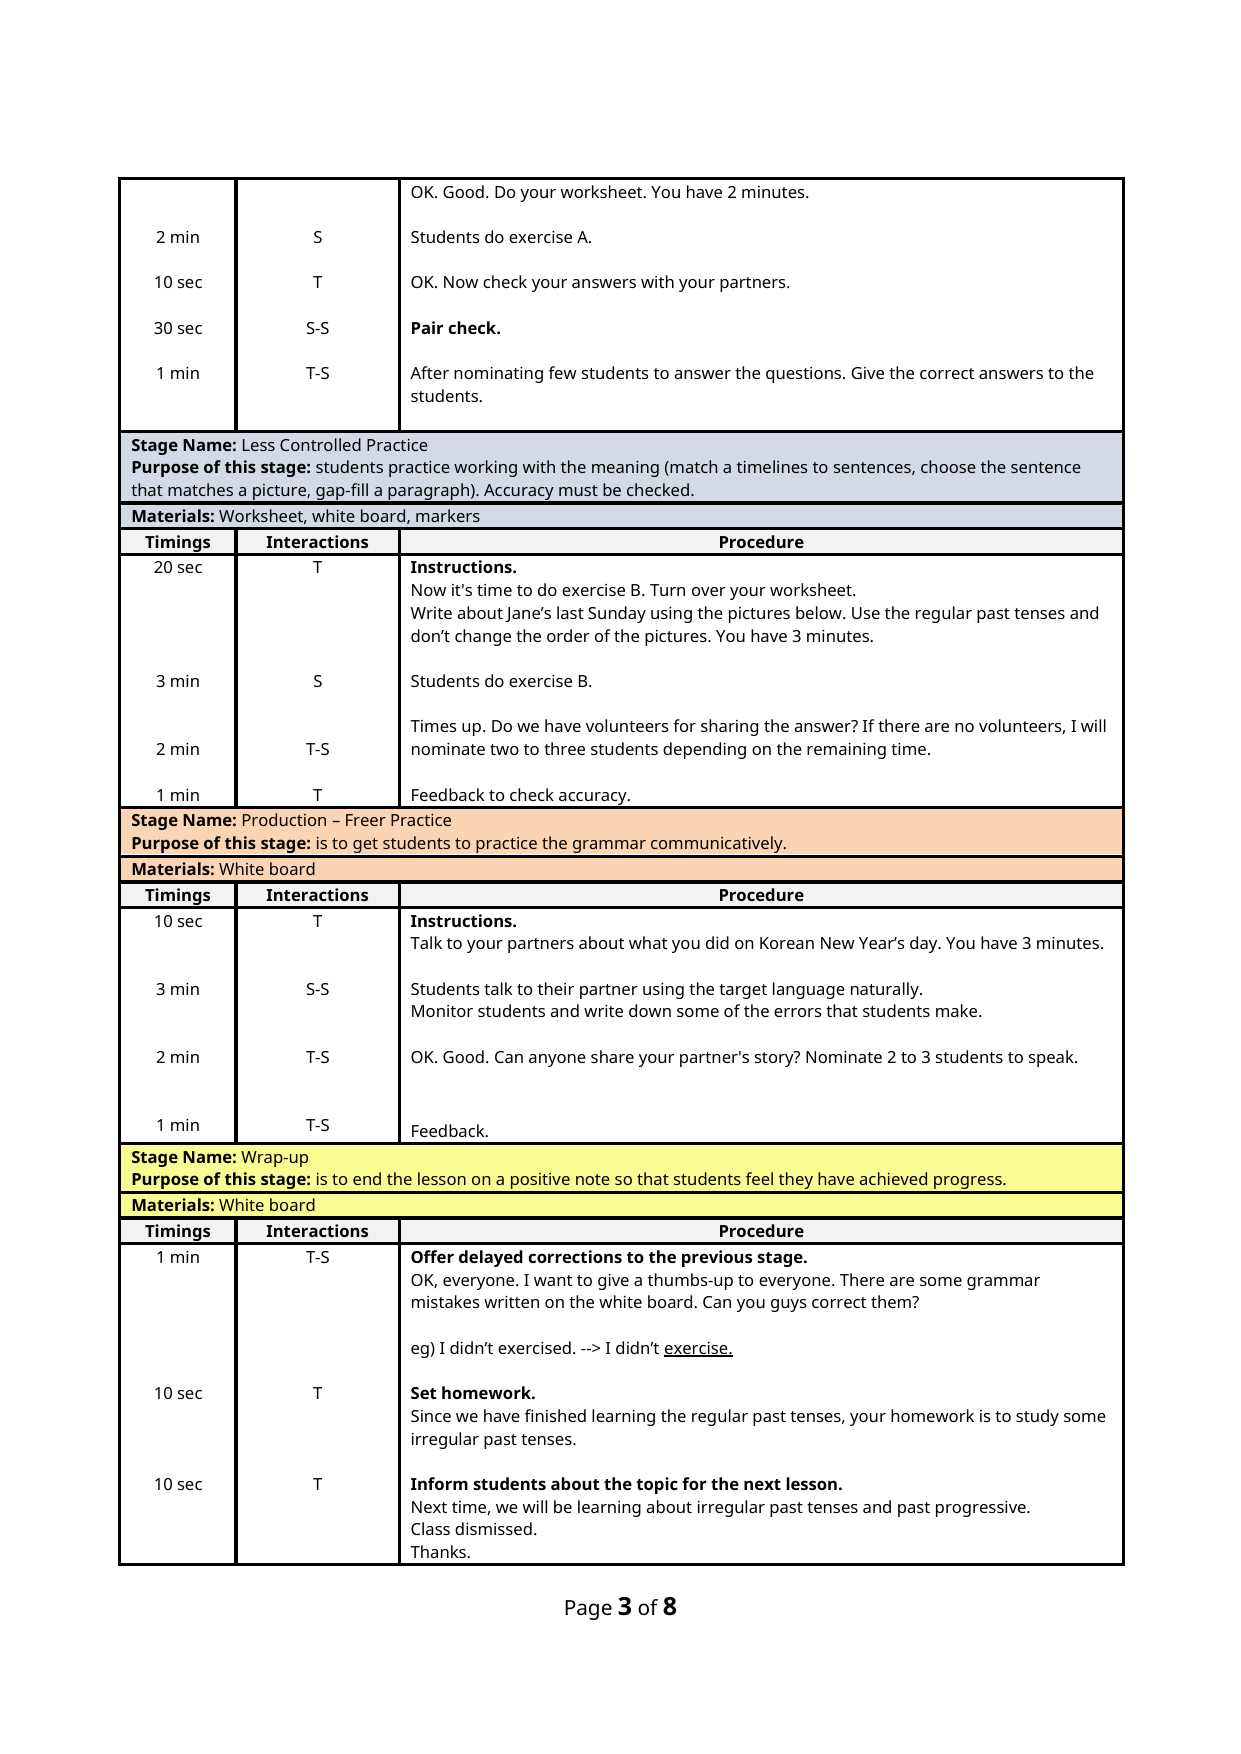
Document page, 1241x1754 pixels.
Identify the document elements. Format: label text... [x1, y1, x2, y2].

table_cell Materials: White board [121, 1194, 1122, 1216]
table_cell Procedure [401, 1220, 1122, 1242]
table_cell Stage Name: Less Controlled Practice Purpose of this stage: students practice working with the meaning (match a timelines to sentences, choose the sentence that matches a picture, gap-fill a paragraph). Accuracy must be checked. [121, 433, 1122, 501]
table_cell T S T S-S T-S [238, 180, 398, 430]
table_cell Timings [121, 530, 234, 553]
table_cell T S-S T-S T-S [238, 909, 398, 1142]
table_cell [121, 180, 234, 430]
table_cell Stage Name: Wrap-up Purpose of this stage: is to end the lesson on a positive note so that students feel they have achieved progress. [121, 1145, 1122, 1191]
table_cell Timings [121, 1220, 234, 1242]
table_cell Interactions [238, 1220, 398, 1242]
table_cell Timings [121, 884, 234, 906]
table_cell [401, 1245, 1122, 1563]
table_cell T S T-S T [238, 556, 398, 806]
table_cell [401, 180, 1122, 430]
table_cell Procedure [401, 884, 1122, 906]
table_cell Instructions. Now it's time to do exercise B. Turn over your worksheet. Write about Jane’s last Sunday using the pictures below. Use the regular past tenses and don’t change the order of the pictures. You have 3 minutes. Students do exercise B. Times up. Do we have volunteers for sharing the answer? If there are no volunteers, I will nominate two to three students depending on the remaining time. Feedback to check accuracy. [401, 556, 1122, 806]
table_cell Materials: Worksheet, white board, markers [121, 505, 1122, 527]
table_cell 1 min 10 sec 10 sec [121, 1245, 234, 1563]
table_cell Stage Name: Production – Freer Practice Purpose of this stage: is to get students to practice the grammar communicatively. [121, 809, 1122, 854]
table_cell Interactions [238, 884, 398, 906]
table_cell T-S T T [238, 1245, 398, 1563]
table_cell 10 sec 3 min 2 min 1 min [121, 909, 234, 1142]
table_cell 20 sec 3 min 2 min 1 min [121, 556, 234, 806]
table_cell Materials: White board [121, 858, 1122, 880]
table_cell Instructions. Talk to your partners about what you did on Korean New Year’s day. You have 3 minutes. Students talk to their partner using the target language naturally. Monitor students and write down some of the errors that students make. OK. Good. Can anyone share your partner's story? Nominate 2 to 3 students to speak. Feedback. [401, 909, 1122, 1142]
table_cell Procedure [401, 530, 1122, 553]
table_cell Interactions [238, 530, 398, 553]
